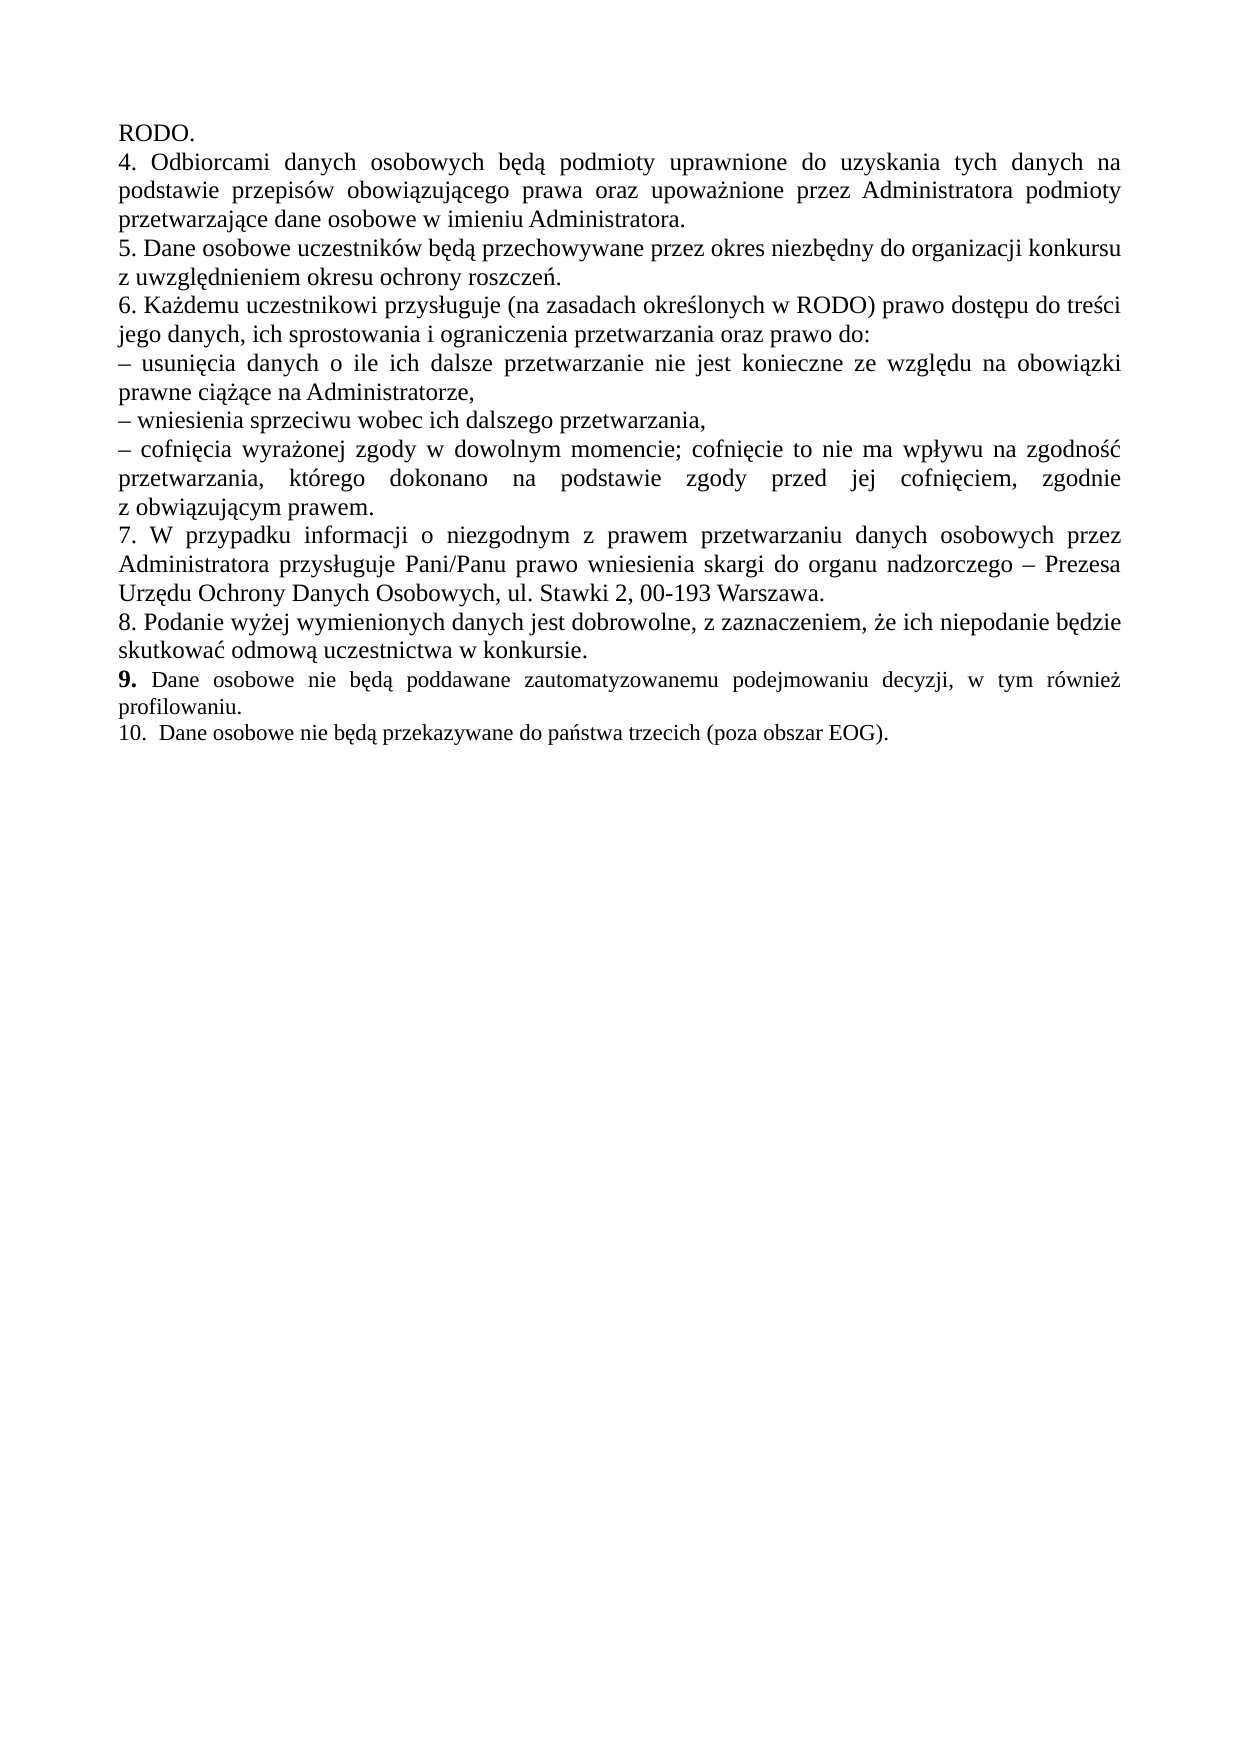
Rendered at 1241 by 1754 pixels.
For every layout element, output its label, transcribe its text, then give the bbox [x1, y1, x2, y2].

text 7. W przypadku informacji o niezgodnym z prawem przetwarzaniu danych osobowych przez Administratora przysługuje Pani/Panu prawo wniesienia skargi do organu nadzorczego – Prezesa Urzędu Ochrony Danych Osobowych, ul. Stawki 2, 00-193 Warszawa. [118, 521, 1122, 607]
text 8. Podanie wyżej wymienionych danych jest dobrowolne, z zaznaczeniem, że ich niepodanie będzie skutkować odmową uczestnictwa w konkursie. [118, 607, 1122, 664]
text 6. Każdemu uczestnikowi przysługuje (na zasadach określonych w RODO) prawo dostępu do treści jego danych, ich sprostowania i ograniczenia przetwarzania oraz prawo do: [118, 291, 1122, 348]
text 4. Odbiorcami danych osobowych będą podmioty uprawnione do uzyskania tych danych na podstawie przepisów obowiązującego prawa oraz upoważnione przez Administratora podmioty przetwarzające dane osobowe w imieniu Administratora. [118, 147, 1122, 233]
text – wniesienia sprzeciwu wobec ich dalszego przetwarzania, [118, 406, 1122, 434]
text 9. Dane osobowe nie będą poddawane zautomatyzowanemu podejmowaniu decyzji, w tym również profilowaniu. [118, 664, 1122, 719]
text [118, 118, 1122, 147]
text – usunięcia danych o ile ich dalsze przetwarzanie nie jest konieczne ze względu na obowiązki prawne ciążące na Administratorze, [118, 348, 1122, 406]
text 5. Dane osobowe uczestników będą przechowywane przez okres niezbędny do organizacji konkursu z uwzględnieniem okresu ochrony roszczeń. [118, 233, 1122, 291]
text 10. Dane osobowe nie będą przekazywane do państwa trzecich (poza obszar EOG). [118, 719, 1122, 746]
text – cofnięcia wyrażonej zgody w dowolnym momencie; cofnięcie to nie ma wpływu na zgodność przetwarzania, którego dokonano na podstawie zgody przed jej cofnięciem, zgodnie z obwiązującym prawem. [118, 434, 1122, 521]
